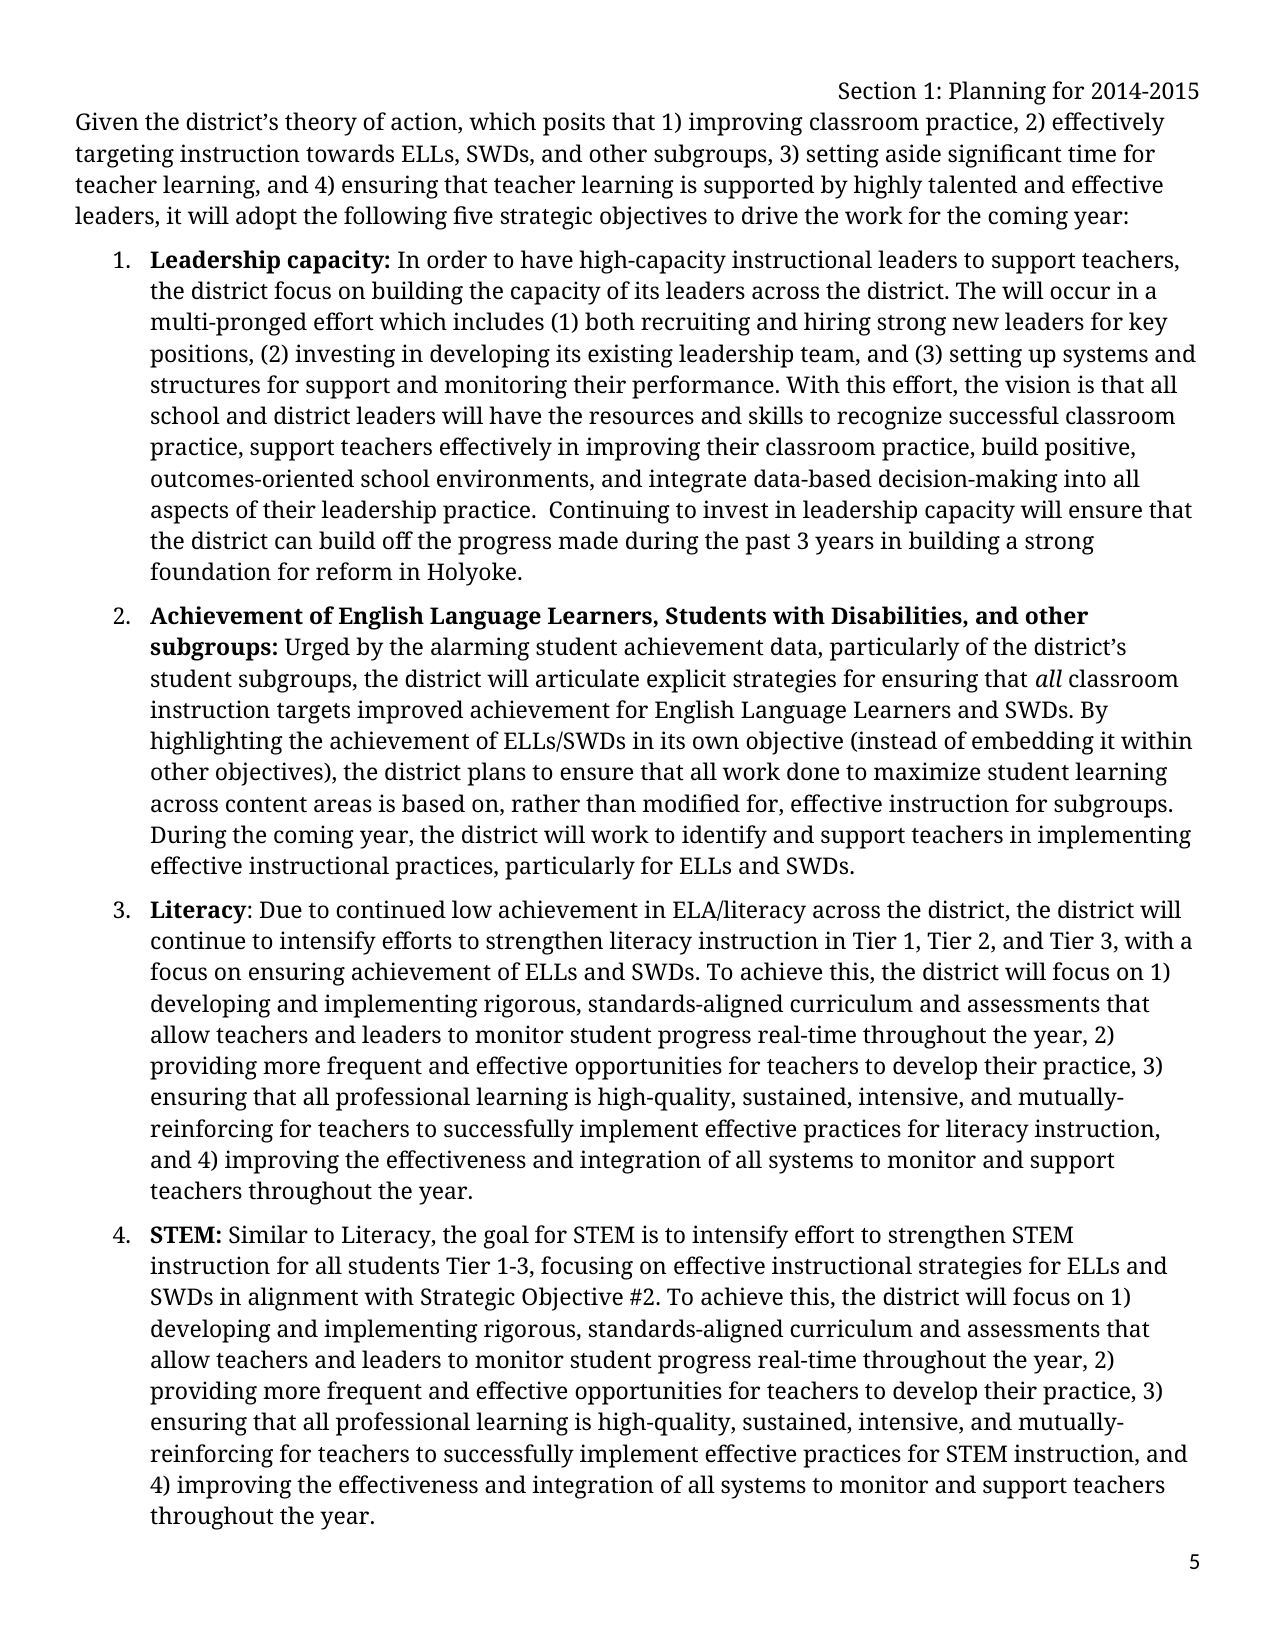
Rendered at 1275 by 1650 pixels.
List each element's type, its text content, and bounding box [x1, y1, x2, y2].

text Given the district’s theory of action, which posits that 1) improving classroom practice, 2) effectively targeting instruction towards ELLs, SWDs, and other subgroups, 3) setting aside significant time for teacher learning, and 4) ensuring that teacher learning is supported by highly talented and effective leaders, it will adopt the following five strategic objectives to drive the work for the coming year: [75, 106, 1200, 231]
list Literacy: Due to continued low achievement in ELA/literacy across the district, the district will continue to intensify efforts to strengthen literacy instruction in Tier 1, Tier 2, and Tier 3, with a focus on ensuring achievement of ELLs and SWDs. To achieve this, the district will focus on 1) developing and implementing rigorous, standards-aligned curriculum and assessments that allow teachers and leaders to monitor student progress real-time throughout the year, 2) providing more frequent and effective opportunities for teachers to develop their practice, 3) ensuring that all professional learning is high-quality, sustained, intensive, and mutually-reinforcing for teachers to successfully implement effective practices for literacy instruction, and 4) improving the effectiveness and integration of all systems to monitor and support teachers throughout the year. [112, 894, 1200, 1206]
list Leadership capacity: In order to have high-capacity instructional leaders to support teachers, the district focus on building the capacity of its leaders across the district. The will occur in a multi-pronged effort which includes (1) both recruiting and hiring strong new leaders for key positions, (2) investing in developing its existing leadership team, and (3) setting up systems and structures for support and monitoring their performance. With this effort, the vision is that all school and district leaders will have the resources and skills to recognize successful classroom practice, support teachers effectively in improving their classroom practice, build positive, outcomes-oriented school environments, and integrate data-based decision-making into all aspects of their leadership practice. Continuing to invest in leadership capacity will ensure that the district can build off the progress made during the past 3 years in building a strong foundation for reform in Holyoke. [112, 244, 1200, 587]
list STEM: Similar to Literacy, the goal for STEM is to intensify effort to strengthen STEM instruction for all students Tier 1-3, focusing on effective instructional strategies for ELLs and SWDs in alignment with Strategic Objective #2. To achieve this, the district will focus on 1) developing and implementing rigorous, standards-aligned curriculum and assessments that allow teachers and leaders to monitor student progress real-time throughout the year, 2) providing more frequent and effective opportunities for teachers to develop their practice, 3) ensuring that all professional learning is high-quality, sustained, intensive, and mutually-reinforcing for teachers to successfully implement effective practices for STEM instruction, and 4) improving the effectiveness and integration of all systems to monitor and support teachers throughout the year. [112, 1219, 1200, 1531]
list Achievement of English Language Learners, Students with Disabilities, and other subgroups: Urged by the alarming student achievement data, particularly of the district’s student subgroups, the district will articulate explicit strategies for ensuring that all classroom instruction targets improved achievement for English Language Learners and SWDs. By highlighting the achievement of ELLs/SWDs in its own objective (instead of embedding it within other objectives), the district plans to ensure that all work done to maximize student learning across content areas is based on, rather than modified for, effective instruction for subgroups. During the coming year, the district will work to identify and support teachers in implementing effective instructional practices, particularly for ELLs and SWDs. [112, 600, 1200, 881]
